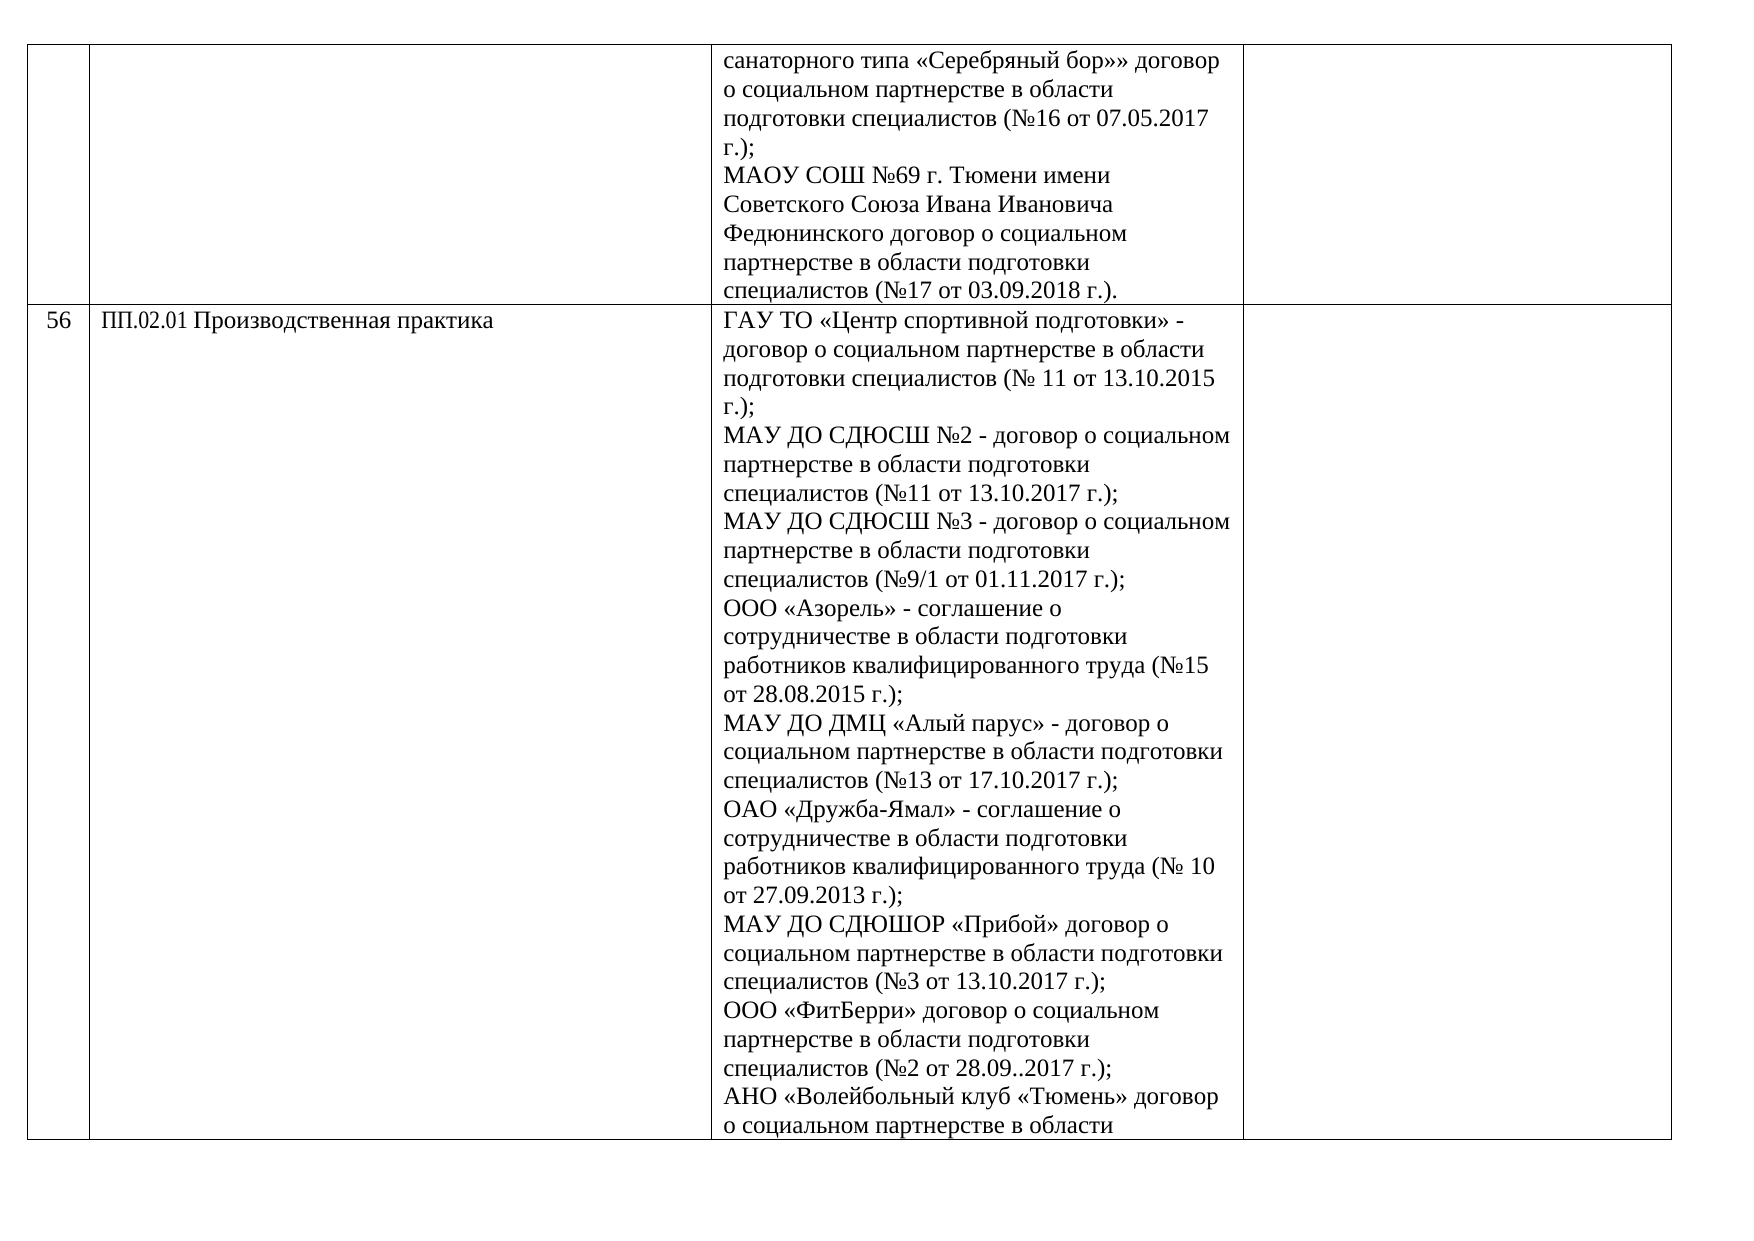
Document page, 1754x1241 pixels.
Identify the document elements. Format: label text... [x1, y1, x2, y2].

table_cell [1244, 45, 1671, 304]
table_cell 55 [28, 45, 89, 304]
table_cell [712, 305, 1243, 1139]
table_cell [90, 45, 711, 304]
table_cell 56 [28, 305, 89, 1139]
table_cell [1244, 305, 1671, 1139]
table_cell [712, 45, 1243, 304]
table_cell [90, 305, 711, 1139]
